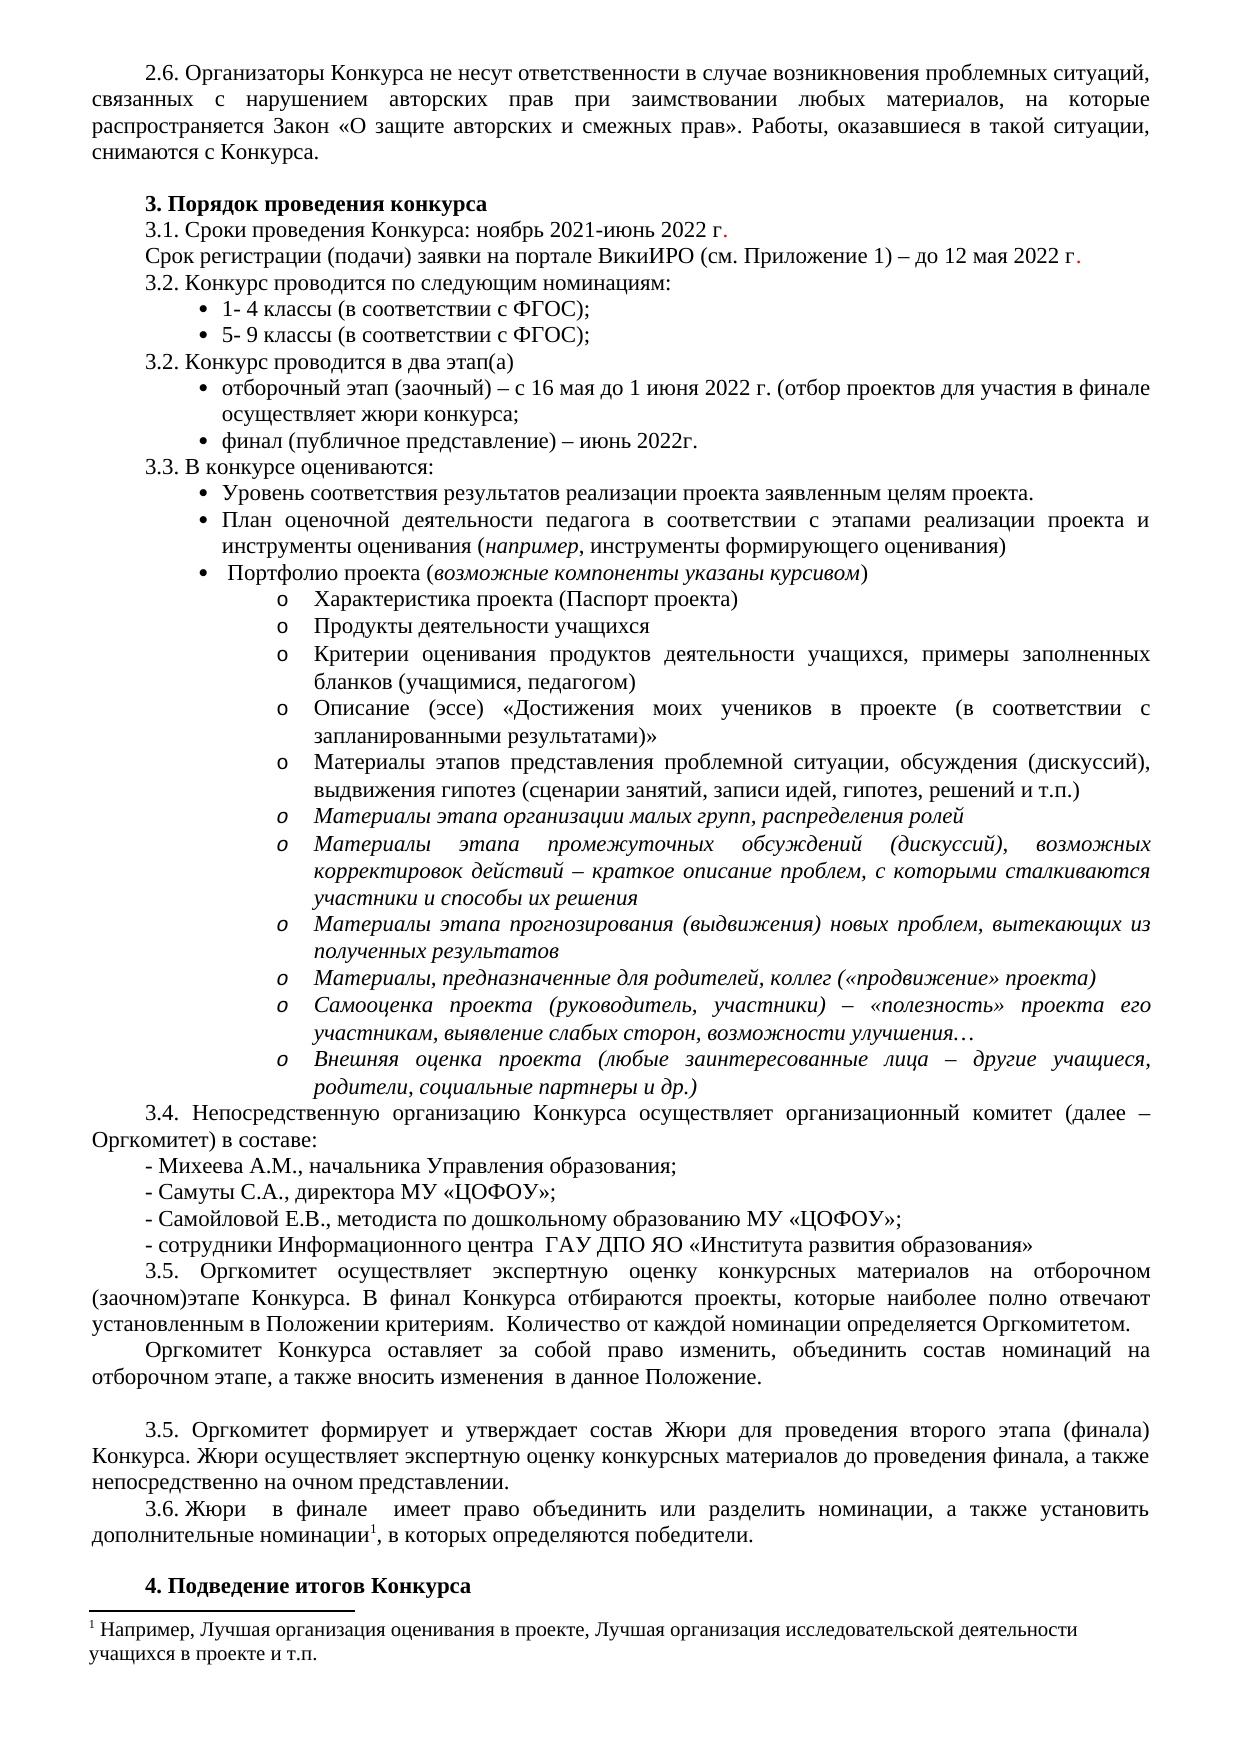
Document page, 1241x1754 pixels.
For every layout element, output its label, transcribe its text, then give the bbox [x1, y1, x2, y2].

list Описание (эссе) «Достижения моих учеников в проекте (в соответствии с запланированными результатами)» [276, 694, 1152, 748]
text - Самуты С.А., директора МУ «ЦОФОУ»; [92, 1178, 1152, 1205]
text - Михеева А.М., начальника Управления образования; [92, 1152, 1152, 1178]
list Критерии оценивания продуктов деятельности учащихся, примеры заполненных бланков (учащимися, педагогом) [276, 640, 1152, 694]
text 3.2. Конкурс проводится в два этап(а) [92, 348, 1152, 374]
list Самооценка проекта (руководитель, участники) – «полезность» проекта его участникам, выявление слабых сторон, возможности улучшения… [276, 991, 1152, 1045]
text - сотрудники Информационного центра ГАУ ДПО ЯО «Института развития образования» [92, 1231, 1152, 1257]
list Продукты деятельности учащихся [276, 612, 1152, 640]
list Материалы, предназначенные для родителей, коллег («продвижение» проекта) [276, 964, 1152, 991]
list Уровень соответствия результатов реализации проекта заявленным целям проекта. [199, 479, 1152, 506]
list Характеристика проекта (Паспорт проекта) [276, 585, 1152, 612]
list отборочный этап (заочный) – с 16 мая до 1 июня 2022 г. (отбор проектов для участия в финале осуществляет жюри конкурса; [199, 374, 1152, 427]
list План оценочной деятельности педагога в соответствии с этапами реализации проекта и инструменты оценивания (например, инструменты формирующего оценивания) [199, 506, 1152, 558]
list Материалы этапа промежуточных обсуждений (дискуссий), возможных корректировок действий – краткое описание проблем, с которыми сталкиваются участники и способы их решения [276, 829, 1152, 910]
list Портфолио проекта (возможные компоненты указаны курсивом) [199, 558, 1152, 585]
text - Самойловой Е.В., методиста по дошкольному образованию МУ «ЦОФОУ»; [92, 1205, 1152, 1231]
list Материалы этапа прогнозирования (выдвижения) новых проблем, вытекающих из полученных результатов [276, 910, 1152, 964]
text Срок регистрации (подачи) заявки на портале ВикиИРО (см. Приложение 1) – до 12 мая 2022 г. [92, 242, 1152, 269]
text 3.1. Сроки проведения Конкурса: ноябрь 2021-июнь 2022 г. [92, 216, 1152, 242]
text 3. Порядок проведения конкурса [92, 189, 1152, 216]
list 5- 9 классы (в соответствии с ФГОС); [199, 321, 1152, 348]
text 3.3. В конкурсе оцениваются: [92, 453, 1152, 479]
text 3.4. Непосредственную организацию Конкурса осуществляет организационный комитет (далее – Оргкомитет) в составе: [92, 1099, 1152, 1152]
list 1- 4 классы (в соответствии с ФГОС); [199, 295, 1152, 321]
text 3.2. Конкурс проводится по следующим номинациям: [92, 269, 1152, 295]
text 4. Подведение итогов Конкурса [92, 1572, 1152, 1599]
text Оргкомитет Конкурса оставляет за собой право изменить, объединить состав номинаций на отборочном этапе, а также вносить изменения в данное Положение. [92, 1337, 1152, 1389]
text 3.6. Жюри в финале имеет право объединить или разделить номинации, а также установить дополнительные номинации, в которых определяются победители. [92, 1495, 1152, 1547]
list Материалы этапа организации малых групп, распределения ролей [276, 802, 1152, 829]
list финал (публичное представление) – июнь 2022г. [199, 427, 1152, 453]
list Материалы этапов представления проблемной ситуации, обсуждения (дискуссий), выдвижения гипотез (сценарии занятий, записи идей, гипотез, решений и т.п.) [276, 748, 1152, 802]
text 2.6. Организаторы Конкурса не несут ответственности в случае возникновения проблемных ситуаций, связанных с нарушением авторских прав при заимствовании любых материалов, на которые распространяется Закон «О защите авторских и смежных прав». Работы, оказавшиеся в такой ситуации, снимаются с Конкурса. [92, 59, 1152, 164]
text 3.5. Оргкомитет формирует и утверждает состав Жюри для проведения второго этапа (финала) Конкурса. Жюри осуществляет экспертную оценку конкурсных материалов до проведения финала, а также непосредственно на очном представлении. [92, 1416, 1152, 1495]
list Внешняя оценка проекта (любые заинтересованные лица – другие учащиеся, родители, социальные партнеры и др.) [276, 1045, 1152, 1099]
text 3.5. Оргкомитет осуществляет экспертную оценку конкурсных материалов на отборочном (заочном)этапе Конкурса. В финал Конкурса отбираются проекты, которые наиболее полно отвечают установленным в Положении критериям. Количество от каждой номинации определяется Оргкомитетом. [92, 1257, 1152, 1337]
